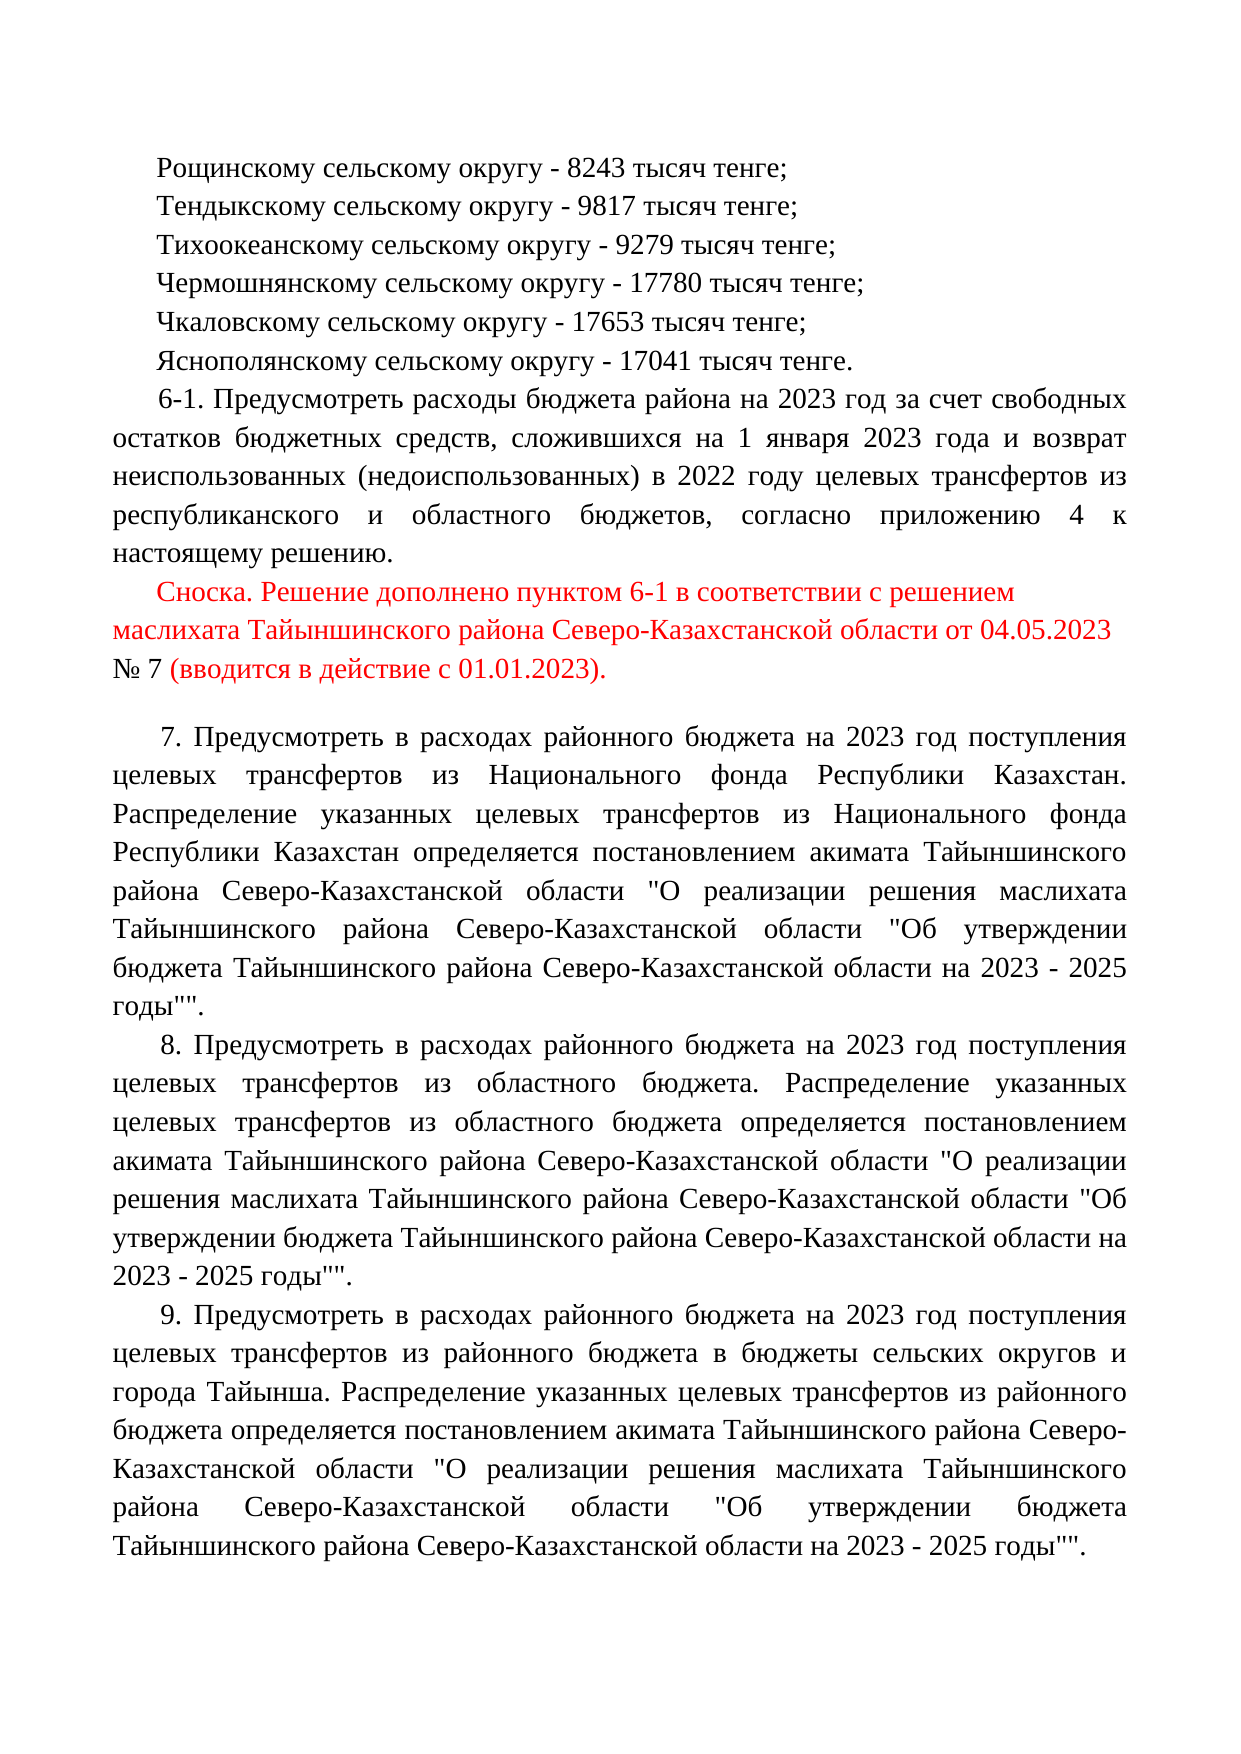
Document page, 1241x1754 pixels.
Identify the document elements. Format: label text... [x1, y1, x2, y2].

text 8. Предусмотреть в расходах районного бюджета на 2023 год поступления целевых трансфертов из областного бюджета. Распределение указанных целевых трансфертов из областного бюджета определяется постановлением акимата Тайыншинского района Северо-Казахстанской области "О реализации решения маслихата Тайыншинского района Северо-Казахстанской области "Об утверждении бюджета Тайыншинского района Северо-Казахстанской области на 2023 - 2025 годы"". [112, 1027, 1128, 1292]
text 9. Предусмотреть в расходах районного бюджета на 2023 год поступления целевых трансфертов из районного бюджета в бюджеты сельских округов и города Тайынша. Распределение указанных целевых трансфертов из районного бюджета определяется постановлением акимата Тайыншинского района Северо-Казахстанской области "О реализации решения маслихата Тайыншинского района Северо-Казахстанской области "Об утверждении бюджета Тайыншинского района Северо-Казахстанской области на 2023 - 2025 годы"". [112, 1297, 1128, 1562]
text Тендыкскому сельскому округу - 9817 тысяч тенге; [112, 188, 1128, 222]
text Рощинскому сельскому округу - 8243 тысяч тенге; [112, 150, 1128, 183]
text Тихоокеанскому сельскому округу - 9279 тысяч тенге; [112, 227, 1128, 261]
text Яснополянскому сельскому округу - 17041 тысяч тенге. [112, 343, 1128, 376]
text Чермошнянскому сельскому округу - 17780 тысяч тенге; [112, 266, 1128, 299]
text 7. Предусмотреть в расходах районного бюджета на 2023 год поступления целевых трансфертов из Национального фонда Республики Казахстан. Распределение указанных целевых трансфертов из Национального фонда Республики Казахстан определяется постановлением акимата Тайыншинского района Северо-Казахстанской области "О реализации решения маслихата Тайыншинского района Северо-Казахстанской области "Об утверждении бюджета Тайыншинского района Северо-Казахстанской области на 2023 - 2025 годы"". [112, 719, 1128, 1022]
text 6-1. Предусмотреть расходы бюджета района на 2023 год за счет свободных остатков бюджетных средств, сложившихся на 1 января 2023 года и возврат неиспользованных (недоиспользованных) в 2022 году целевых трансфертов из республиканского и областного бюджетов, согласно приложению 4 к настоящему решению. [112, 381, 1128, 569]
text Сноска. Решение дополнено пунктом 6-1 в соответствии с решением маслихата Тайыншинского района Северо-Казахстанской области от 04.05.2023 № 7 (вводится в действие с 01.01.2023). [112, 574, 1128, 715]
text Чкаловскому сельскому округу - 17653 тысяч тенге; [112, 304, 1128, 338]
